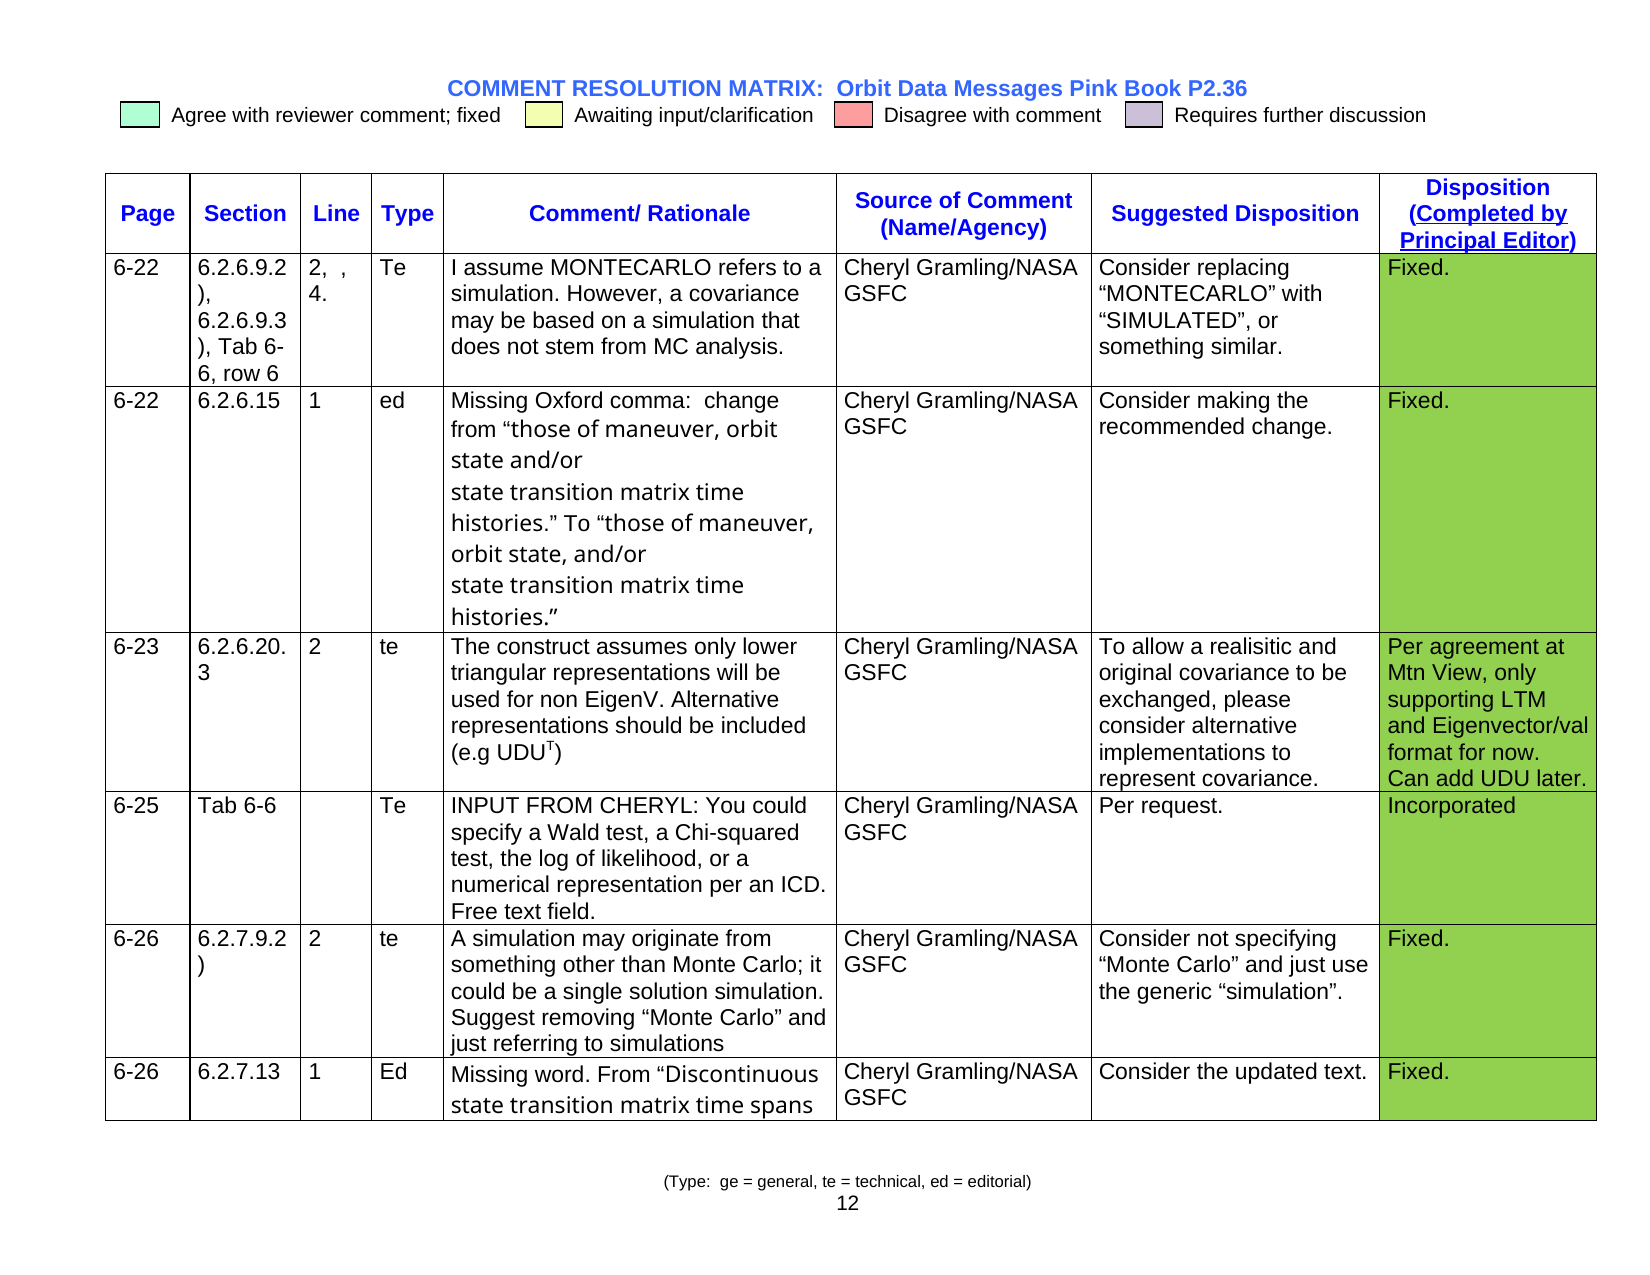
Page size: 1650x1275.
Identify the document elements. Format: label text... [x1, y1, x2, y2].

table_header Disposition (Completed by Principal Editor) [1380, 174, 1596, 253]
table_cell Te [372, 254, 443, 386]
table_cell Incorporated [1380, 792, 1596, 924]
table_cell A simulation may originate from something other than Monte Carlo; it could be a single solution simulation. Suggest removing “Monte Carlo” and just referring to simulations [444, 925, 836, 1057]
table_cell Fixed. [1380, 387, 1596, 632]
table_cell 1 [301, 387, 371, 632]
table_cell Tab 6-6 [191, 792, 300, 924]
table_cell Cheryl Gramling/NASA GSFC [837, 925, 1091, 1057]
table_cell 6-26 [106, 1058, 189, 1120]
table_cell 6-22 [106, 254, 189, 386]
table_cell 6-22 [106, 387, 189, 632]
table_cell 6.2.7.13 [191, 1058, 300, 1120]
table_cell I assume MONTECARLO refers to a simulation. However, a covariance may be based on a simulation that does not stem from MC analysis. [444, 254, 836, 386]
table_cell Ed [372, 1058, 443, 1120]
table_cell Fixed. [1380, 925, 1596, 1057]
table_cell Per agreement at Mtn View, only supporting LTM and Eigenvector/val format for now. Can add UDU later. [1380, 633, 1596, 791]
table_cell 6.2.7.9.2) [191, 925, 300, 1057]
table_header Page [106, 174, 189, 253]
table_header Source of Comment (Name/Agency) [837, 174, 1091, 253]
table_cell Consider replacing “MONTECARLO” with “SIMULATED”, or something similar. [1092, 254, 1379, 386]
table_cell Te [372, 792, 443, 924]
table_cell 6.2.6.9.2), 6.2.6.9.3), Tab 6-6, row 6 [191, 254, 300, 386]
table_header Type [372, 174, 443, 253]
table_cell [444, 1058, 836, 1120]
table_cell To allow a realisitic and original covariance to be exchanged, please consider alternative implementations to represent covariance. [1092, 633, 1379, 791]
table_cell Consider the updated text. [1092, 1058, 1379, 1120]
table_cell Cheryl Gramling/NASA GSFC [837, 792, 1091, 924]
table_cell te [372, 633, 443, 791]
table_cell 6.2.6.15 [191, 387, 300, 632]
table_cell 2 [301, 633, 371, 791]
table_header Section [191, 174, 300, 253]
table_cell The construct assumes only lower triangular representations will be used for non EigenV. Alternative representations should be included (e.g UDUT) [444, 633, 836, 791]
table_header Comment/ Rationale [444, 174, 836, 253]
table_cell 2, , 4. [301, 254, 371, 386]
table_cell 6.2.6.20.3 [191, 633, 300, 791]
table_cell 6-23 [106, 633, 189, 791]
table_cell Consider not specifying “Monte Carlo” and just use the generic “simulation”. [1092, 925, 1379, 1057]
table_cell Cheryl Gramling/NASA GSFC [837, 633, 1091, 791]
table_header Line [301, 174, 371, 253]
table_cell 6-25 [106, 792, 189, 924]
table_cell Fixed. [1380, 1058, 1596, 1120]
table_cell [301, 792, 371, 924]
table_cell 2 [301, 925, 371, 1057]
table_cell Fixed. [1380, 254, 1596, 386]
table_cell Consider making the recommended change. [1092, 387, 1379, 632]
table_cell ed [372, 387, 443, 632]
table_cell Cheryl Gramling/NASA GSFC [837, 254, 1091, 386]
table_cell 1 [301, 1058, 371, 1120]
table_cell Cheryl Gramling/NASA GSFC [837, 1058, 1091, 1120]
table_cell Per request. [1092, 792, 1379, 924]
table_cell INPUT FROM CHERYL: You could specify a Wald test, a Chi-squared test, the log of likelihood, or a numerical representation per an ICD. Free text field. [444, 792, 836, 924]
table_cell Cheryl Gramling/NASA GSFC [837, 387, 1091, 632]
table_cell Missing Oxford comma: change from “those of maneuver, orbit state and/or state transition matrix time histories.” To “those of maneuver, orbit state, and/or state transition matrix time histories.” [444, 387, 836, 632]
table_header Suggested Disposition [1092, 174, 1379, 253]
table_cell 6-26 [106, 925, 189, 1057]
table_cell te [372, 925, 443, 1057]
